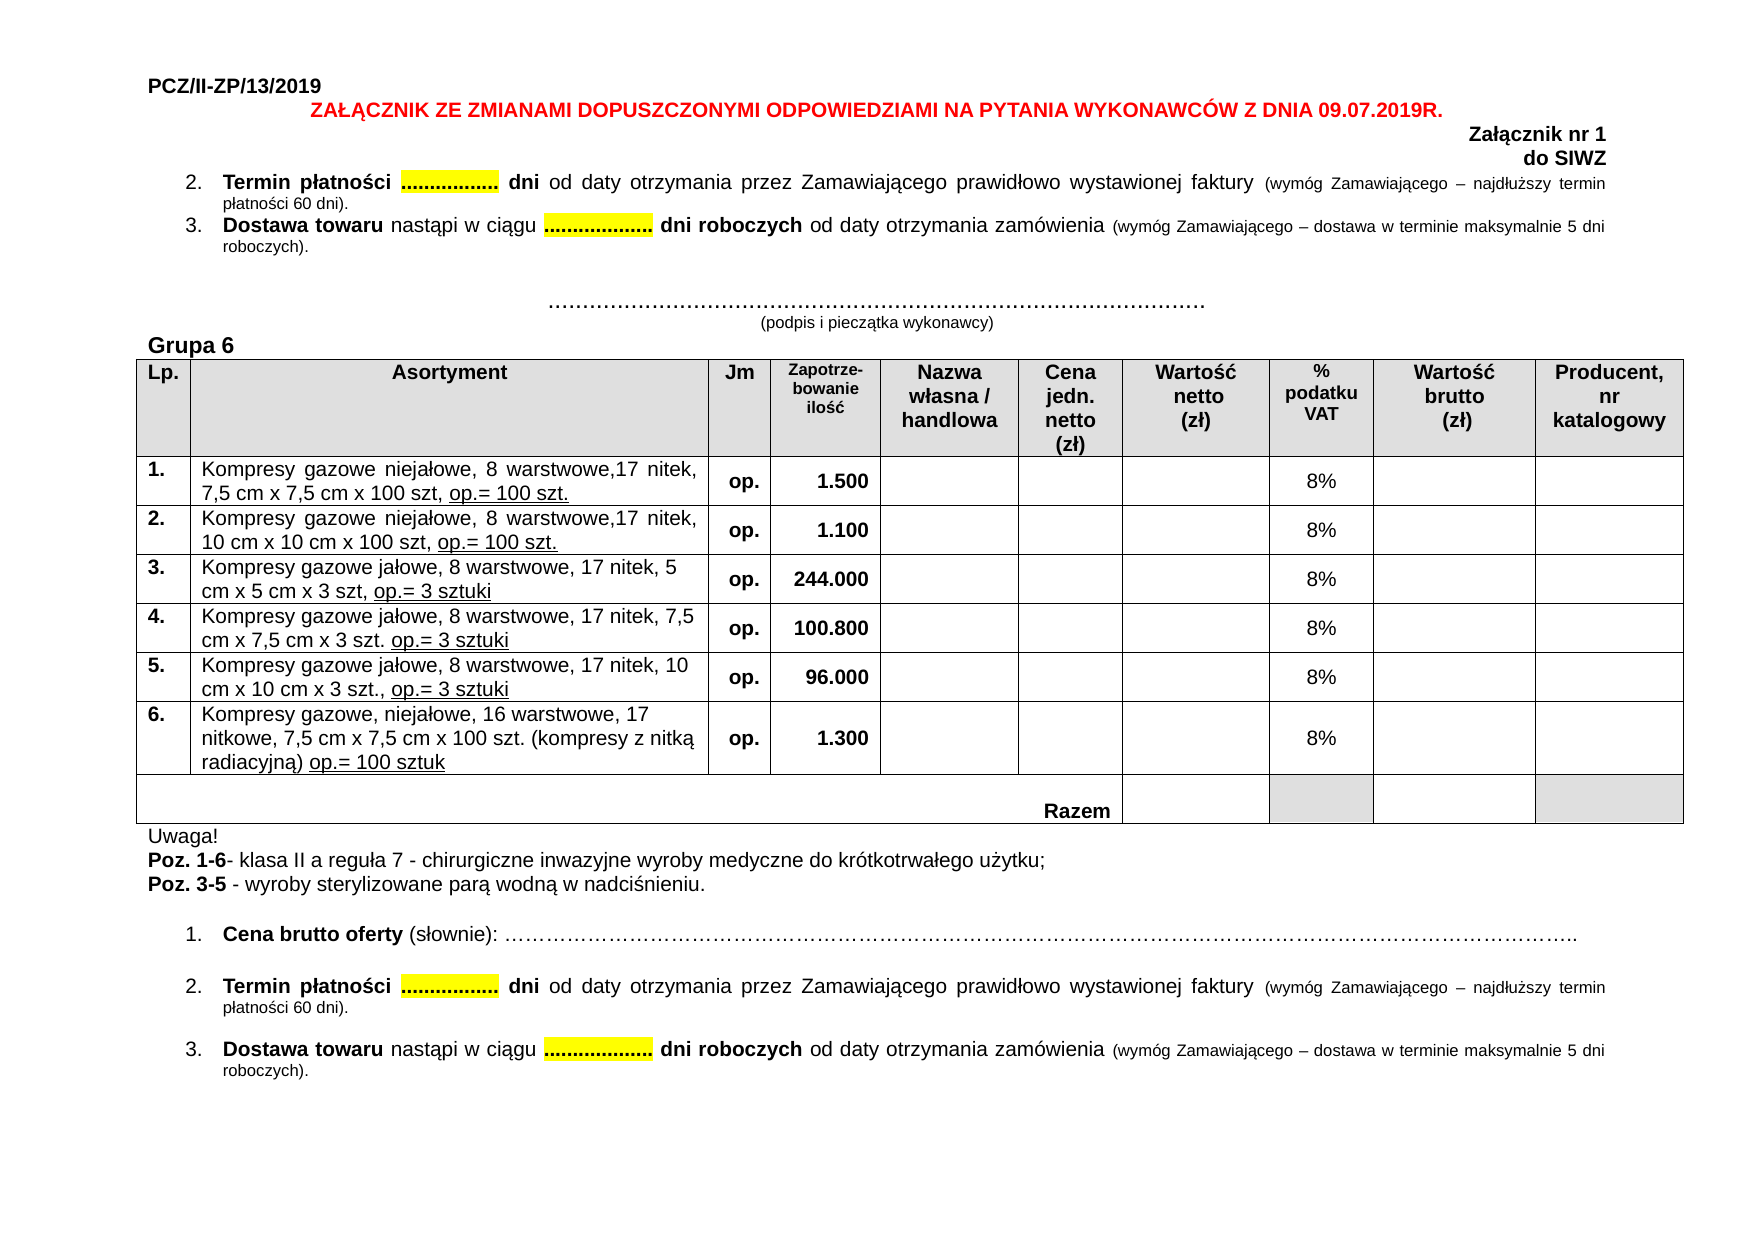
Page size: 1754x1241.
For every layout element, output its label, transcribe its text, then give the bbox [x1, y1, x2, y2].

table_cell 96.000 [771, 653, 880, 701]
table_cell [1536, 555, 1683, 603]
table_cell [1123, 702, 1269, 773]
table_cell op. [709, 555, 770, 603]
table_cell [1536, 775, 1683, 822]
table_cell 8% [1270, 555, 1373, 603]
table_cell [1123, 555, 1269, 603]
table_cell op. [709, 604, 770, 652]
text Poz. 1-6- klasa II a reguła 7 - chirurgiczne inwazyjne wyroby medyczne do krótkotrwałego użytku; [148, 847, 1606, 871]
table_header Lp. [137, 360, 190, 456]
list Termin płatności ................. dni od daty otrzymania przez Zamawiającego prawidłowo wystawionej faktury (wymóg Zamawiającego – najdłuższy termin płatności 60 dni). [185, 169, 1606, 213]
table_cell [1374, 604, 1535, 652]
table_cell [881, 457, 1018, 505]
table_cell [1374, 775, 1535, 822]
table_cell [1019, 702, 1122, 773]
table_cell [1374, 555, 1535, 603]
table_header % podatku VAT [1270, 360, 1373, 456]
table_cell [1019, 506, 1122, 554]
table_header Wartość netto (zł) [1123, 360, 1269, 456]
table_cell Kompresy gazowe jałowe, 8 warstwowe, 17 nitek, x x 3 szt. op.= 3 sztuki [191, 604, 708, 652]
table_cell [1123, 457, 1269, 505]
table_cell [1019, 604, 1122, 652]
table_cell 1.500 [771, 457, 880, 505]
list Dostawa towaru nastąpi w ciągu ................... dni roboczych od daty otrzymania zamówienia (wymóg Zamawiającego – dostawa w terminie maksymalnie 5 dni roboczych). [185, 1037, 1606, 1080]
table_cell [1019, 653, 1122, 701]
text Uwaga! [148, 824, 1606, 847]
table_cell [137, 555, 190, 603]
table_cell [1536, 604, 1683, 652]
table_cell Kompresy gazowe jałowe, 8 warstwowe, 17 nitek, 10 cm x 10 cm x 3 szt., op.= 3 sztuki [191, 653, 708, 701]
list Cena brutto oferty (słownie): ……………………………………………………………………………………………………………………………………….. [185, 922, 1606, 946]
table_cell [1374, 457, 1535, 505]
table_cell [137, 457, 190, 505]
table_cell op. [709, 653, 770, 701]
table_cell [137, 702, 190, 773]
table_cell [881, 653, 1018, 701]
text (podpis i pieczątka wykonawcy) [148, 313, 1606, 332]
text Poz. 3-5 - wyroby sterylizowane parą wodną w nadciśnieniu. [148, 871, 1606, 895]
list Dostawa towaru nastąpi w ciągu ................... dni roboczych od daty otrzymania zamówienia (wymóg Zamawiającego – dostawa w terminie maksymalnie 5 dni roboczych). [185, 213, 1606, 256]
table_cell op. [709, 457, 770, 505]
table_cell op. [709, 702, 770, 773]
table_cell 8% [1270, 506, 1373, 554]
list Termin płatności ................. dni od daty otrzymania przez Zamawiającego prawidłowo wystawionej faktury (wymóg Zamawiającego – najdłuższy termin płatności 60 dni). [185, 974, 1606, 1017]
table_cell [1536, 506, 1683, 554]
table_cell [1123, 604, 1269, 652]
table_cell [137, 653, 190, 701]
table_cell Kompresy gazowe jałowe, 8 warstwowe, 17 nitek, 5 cm x 5 cm x 3 szt, op.= 3 sztuki [191, 555, 708, 603]
table_cell [881, 506, 1018, 554]
table_cell [1374, 653, 1535, 701]
table_cell 8% [1270, 457, 1373, 505]
table_cell [1270, 775, 1373, 822]
table_cell [1019, 555, 1122, 603]
table_cell [1374, 506, 1535, 554]
table_cell Kompresy gazowe, niejałowe, 16 warstwowe, 17 nitkowe, 7,5 cm x 7,5 cm x 100 szt. (kompresy z nitką radiacyjną) op.= 100 sztuk [191, 702, 708, 773]
table_cell [1123, 506, 1269, 554]
table_cell [881, 702, 1018, 773]
table_cell [1123, 653, 1269, 701]
table_cell [1536, 457, 1683, 505]
table_cell Kompresy gazowe niejałowe, 8 warstwowe,17 nitek, 7,5 cm x 7,5 cm x 100 szt, op.= 100 szt. [191, 457, 708, 505]
table_cell 8% [1270, 702, 1373, 773]
table_header Wartość brutto (zł) [1374, 360, 1535, 456]
table_cell Razem [137, 775, 1122, 822]
table_cell [1374, 702, 1535, 773]
text Grupa 6 [148, 332, 1606, 359]
table_header Producent, nr katalogowy [1536, 360, 1683, 456]
table_header Zapotrze-bowanie ilość [771, 360, 880, 456]
text ............................................................................................... [148, 284, 1606, 313]
table_cell [881, 555, 1018, 603]
table_cell 8% [1270, 653, 1373, 701]
table_cell [137, 604, 190, 652]
table_cell op. [709, 506, 770, 554]
table_header Nazwa własna / handlowa [881, 360, 1018, 456]
table_cell [1019, 457, 1122, 505]
table_cell 100.800 [771, 604, 880, 652]
table_cell [1123, 775, 1269, 822]
table_cell 8% [1270, 604, 1373, 652]
table_cell [1536, 653, 1683, 701]
table_cell 1.100 [771, 506, 880, 554]
table_cell 1.300 [771, 702, 880, 773]
table_header Jm [709, 360, 770, 456]
table_header Asortyment [191, 360, 708, 456]
table_cell [1536, 702, 1683, 773]
table_header Cena jedn. netto (zł) [1019, 360, 1122, 456]
table_cell [881, 604, 1018, 652]
table_cell Kompresy gazowe niejałowe, 8 warstwowe,17 nitek, 10 cm x 10 cm x 100 szt, op.= 100 szt. [191, 506, 708, 554]
table_cell 244.000 [771, 555, 880, 603]
table_cell [137, 506, 190, 554]
